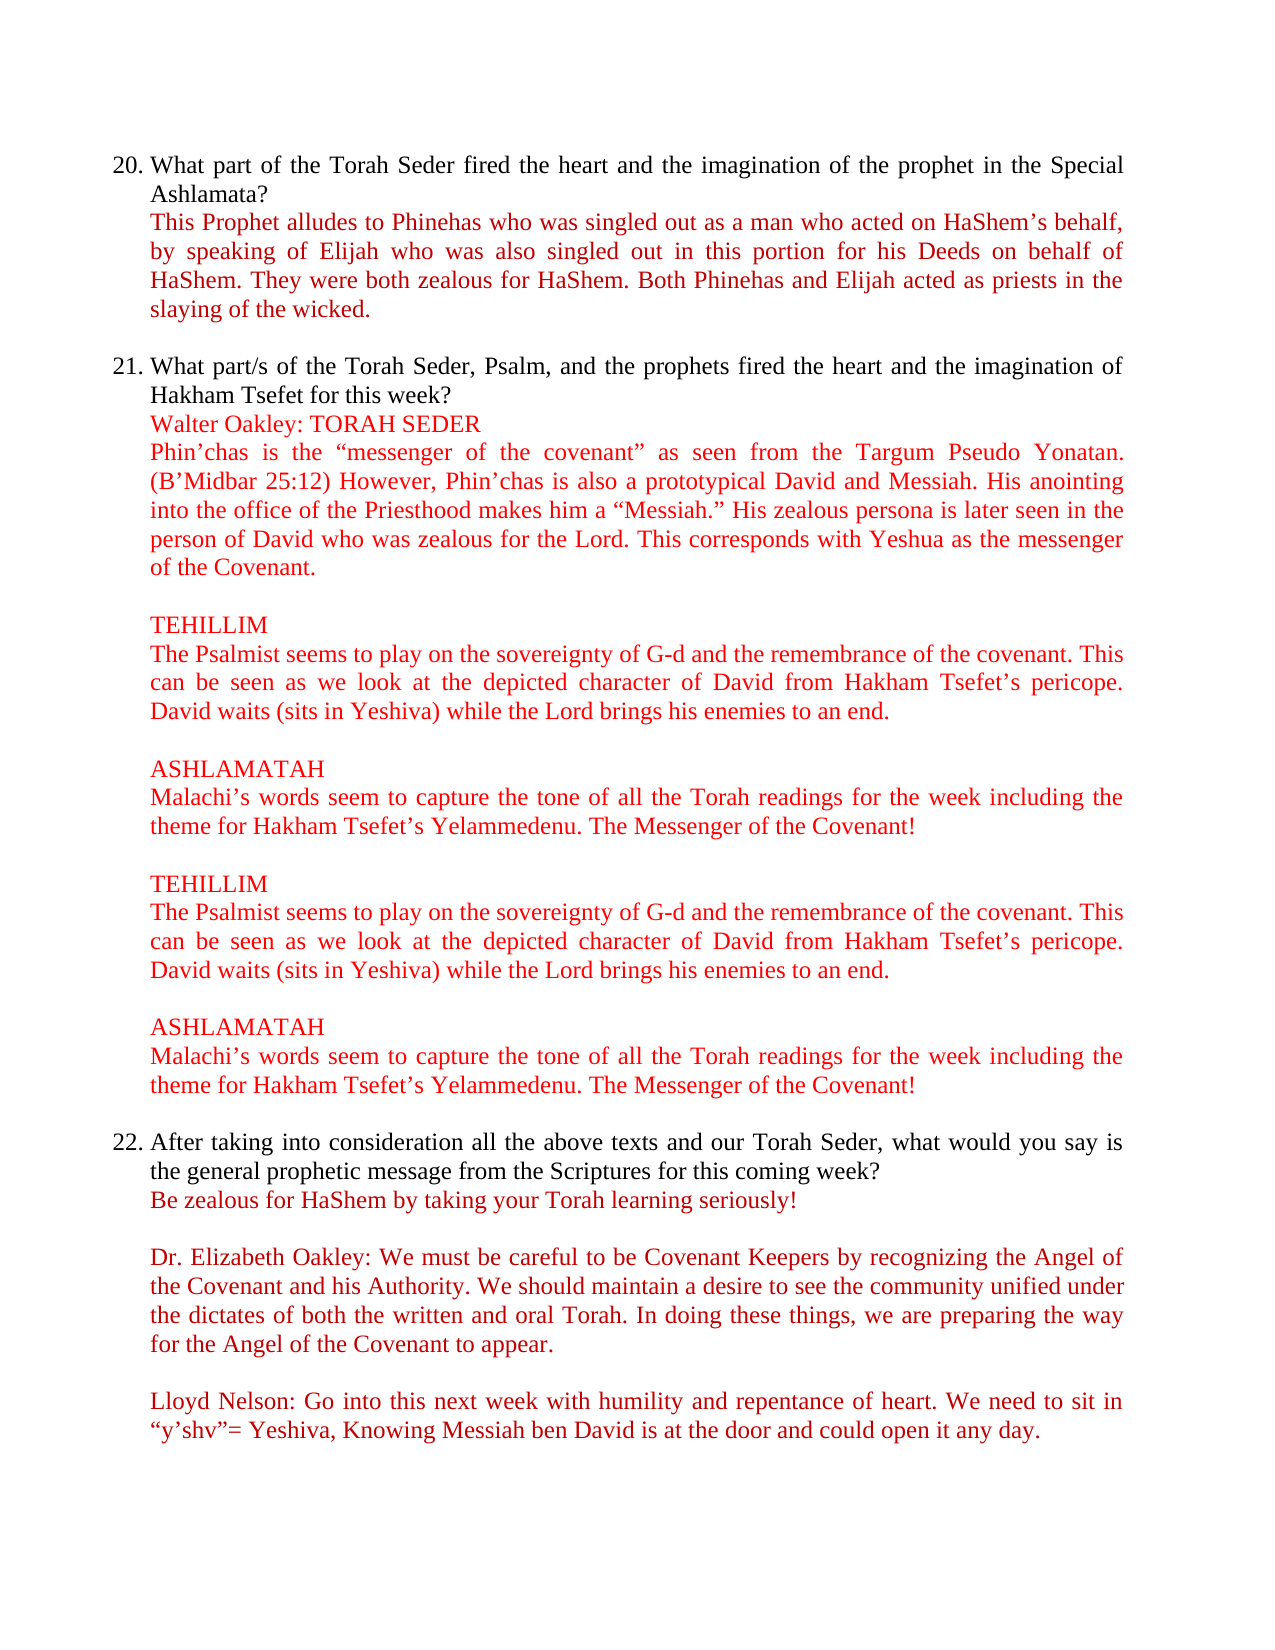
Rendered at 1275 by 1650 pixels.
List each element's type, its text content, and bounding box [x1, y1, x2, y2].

list Phin’chas is the “messenger of the covenant” as seen from the Targum Pseudo Yonatan. (B’Midbar 25:12) However, Phin’chas is also a prototypical David and Messiah. His anointing into the office of the Priesthood makes him a “Messiah.” His zealous persona is later seen in the person of David who was zealous for the Lord. This corresponds with Yeshua as the messenger of the Covenant. [150, 437, 1125, 581]
list What part/s of the Torah Seder, Psalm, and the prophets fired the heart and the imagination of Hakham Tsefet for this week? [112, 351, 1125, 409]
list What part of the Torah Seder fired the heart and the imagination of the prophet in the Special Ashlamata? [112, 150, 1125, 207]
list After taking into consideration all the above texts and our Torah Seder, what would you say is the general prophetic message from the Scriptures for this coming week? [112, 1127, 1125, 1185]
text TEHILLIM [150, 610, 1125, 639]
list Malachi’s words seem to capture the tone of all the Torah readings for the week including the theme for Hakham Tsefet’s Yelammedenu. The Messenger of the Covenant! [150, 1041, 1125, 1099]
text Walter Oakley: TORAH SEDER [150, 409, 1125, 437]
text The Psalmist seems to play on the sovereignty of G-d and the remembrance of the covenant. This can be seen as we look at the depicted character of David from Hakham Tsefet’s pericope. David waits (sits in Yeshiva) while the Lord brings his enemies to an end. [150, 639, 1125, 725]
text ASHLAMATAH [150, 754, 1125, 782]
text Dr. Elizabeth Oakley: We must be careful to be Covenant Keepers by recognizing the Angel of the Covenant and his Authority. We should maintain a desire to see the community unified under the dictates of both the written and oral Torah. In doing these things, we are preparing the way for the Angel of the Covenant to appear. [150, 1242, 1125, 1357]
text TEHILLIM [150, 869, 1125, 897]
text ASHLAMATAH [150, 1012, 1125, 1041]
list Be zealous for HaShem by taking your Torah learning seriously! [150, 1185, 1125, 1214]
list Malachi’s words seem to capture the tone of all the Torah readings for the week including the theme for Hakham Tsefet’s Yelammedenu. The Messenger of the Covenant! [150, 782, 1125, 840]
text The Psalmist seems to play on the sovereignty of G-d and the remembrance of the covenant. This can be seen as we look at the depicted character of David from Hakham Tsefet’s pericope. David waits (sits in Yeshiva) while the Lord brings his enemies to an end. [150, 897, 1125, 984]
list This Prophet alludes to Phinehas who was singled out as a man who acted on HaShem’s behalf, by speaking of Elijah who was also singled out in this portion for his Deeds on behalf of HaShem. They were both zealous for HaShem. Both Phinehas and Elijah acted as priests in the slaying of the wicked. [150, 207, 1125, 322]
list Lloyd Nelson: Go into this next week with humility and repentance of heart. We need to sit in “y’shv”= Yeshiva, Knowing Messiah ben David is at the door and could open it any day. [150, 1386, 1125, 1444]
